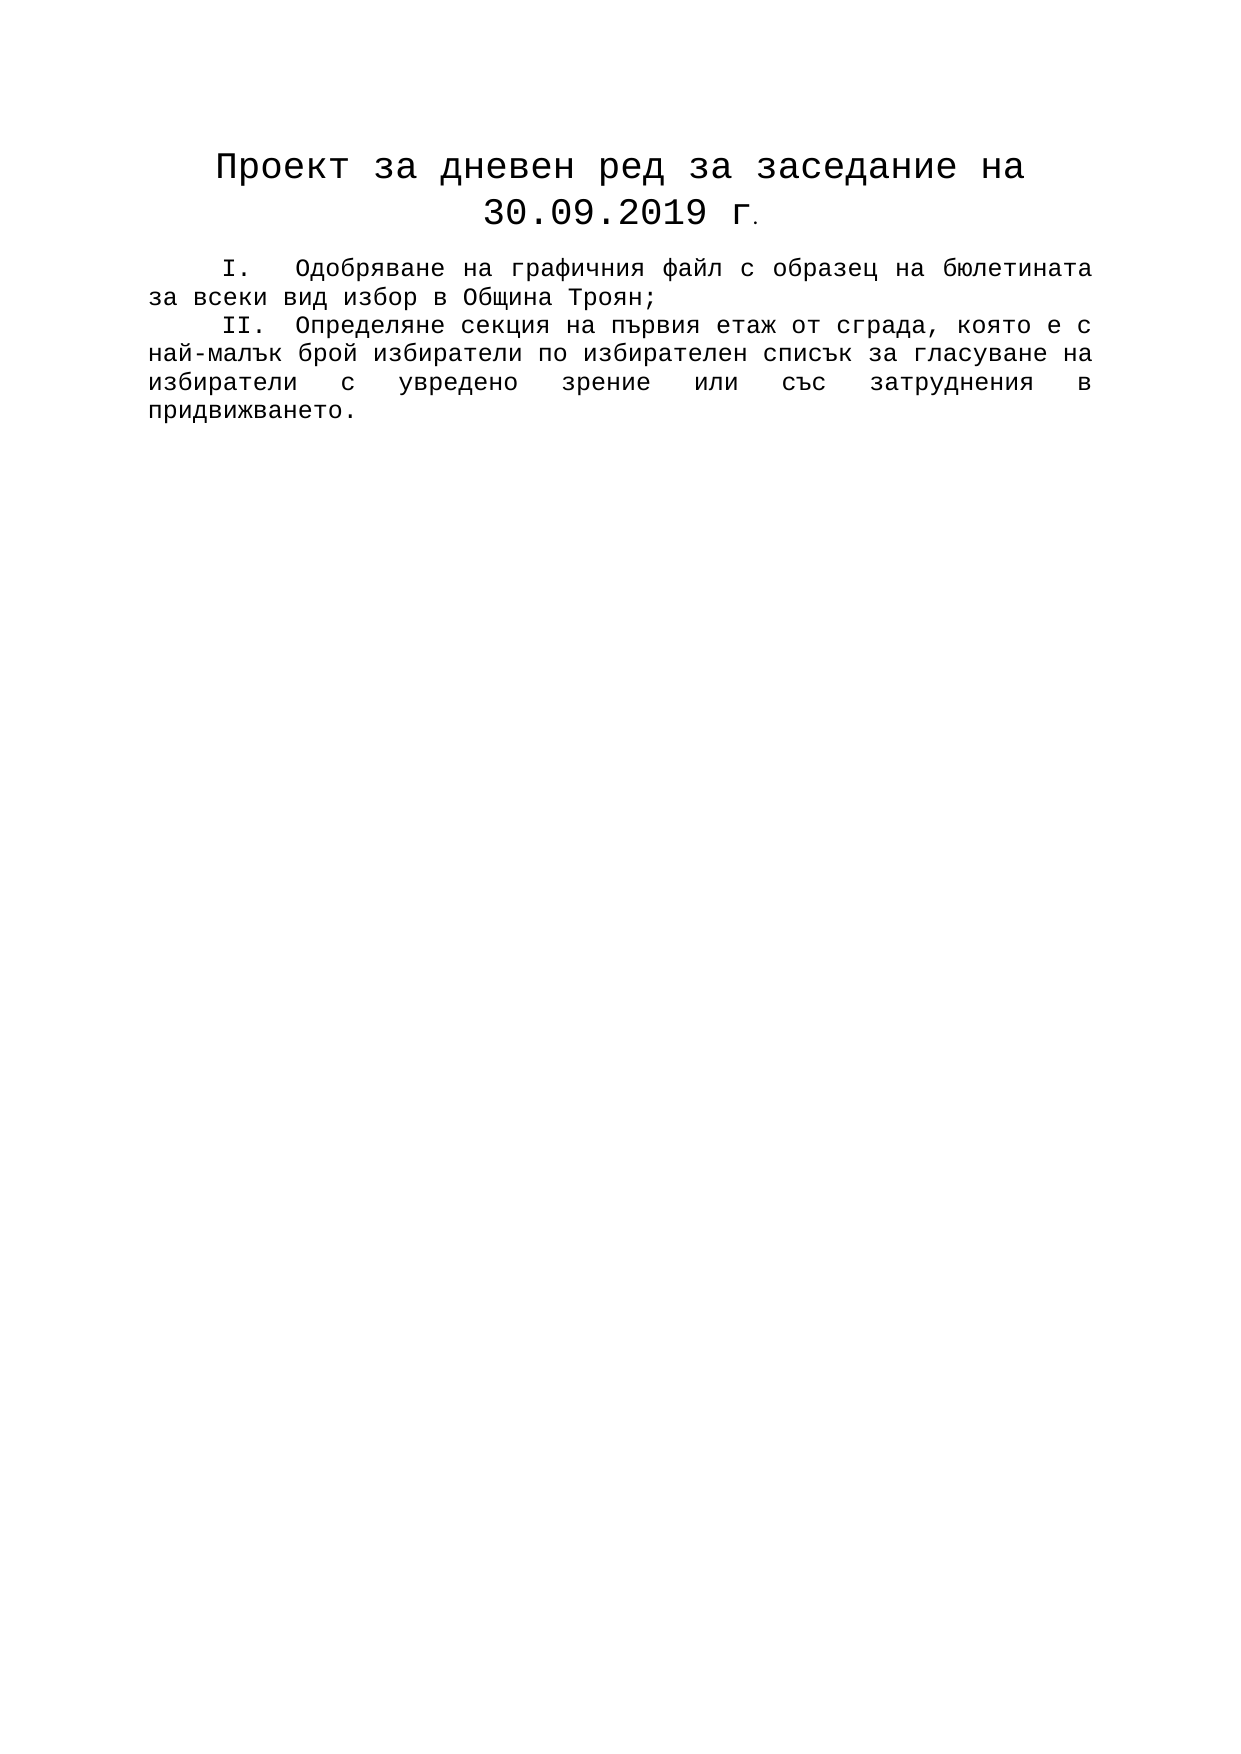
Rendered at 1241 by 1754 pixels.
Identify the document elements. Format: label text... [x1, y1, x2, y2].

text Проект за дневен ред за заседание на 30.09.2019 г. [148, 148, 1093, 236]
list Одобряване на графичния файл с образец на бюлетината за всеки вид избор в Община Троян; [148, 256, 1093, 313]
list Определяне секция на първия етаж от сграда, която е с най-малък брой избиратели по избирателен списък за гласуване на избиратели с увредено зрение или със затруднения в придвижването. [148, 313, 1093, 426]
